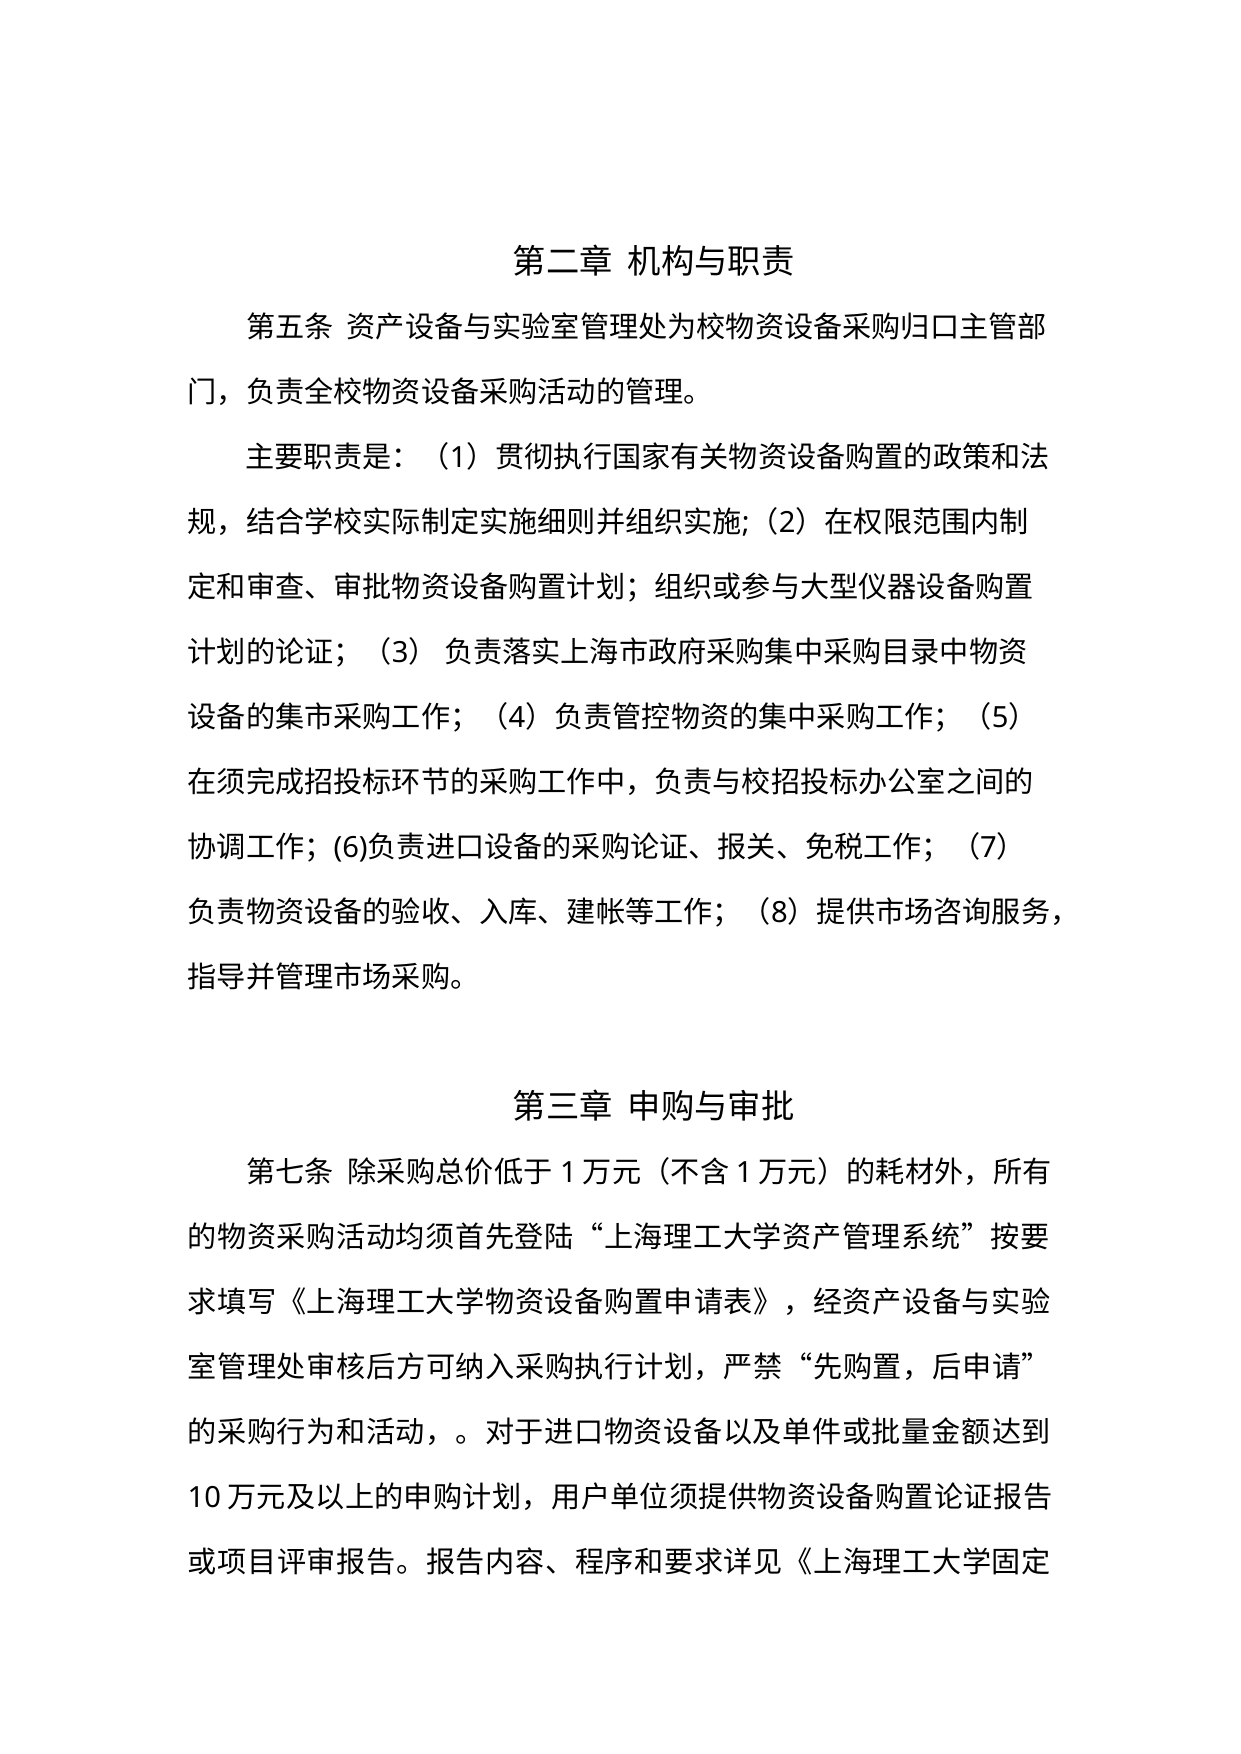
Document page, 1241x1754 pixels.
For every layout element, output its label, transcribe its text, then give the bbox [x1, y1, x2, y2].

text 第三章 申购与审批 [187, 1072, 1053, 1137]
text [187, 1137, 1053, 1592]
text 第五条 资产设备与实验室管理处为校物资设备采购归口主管部门，负责全校物资设备采购活动的管理。 [187, 292, 1053, 422]
text 第二章 机构与职责 [187, 227, 1053, 292]
text 主要职责是：（1）贯彻执行国家有关物资设备购置的政策和法规，结合学校实际制定实施细则并组织实施;（2）在权限范围内制定和审查、审批物资设备购置计划；组织或参与大型仪器设备购置计划的论证；（3） 负责落实上海市政府采购集中采购目录中物资设备的集市采购工作；（4）负责管控物资的集中采购工作；（5）在须完成招投标环节的采购工作中，负责与校招投标办公室之间的协调工作；(6)负责进口设备的采购论证、报关、免税工作；（7）负责物资设备的验收、入库、建帐等工作；（8）提供市场咨询服务，指导并管理市场采购。 [187, 422, 1053, 1007]
